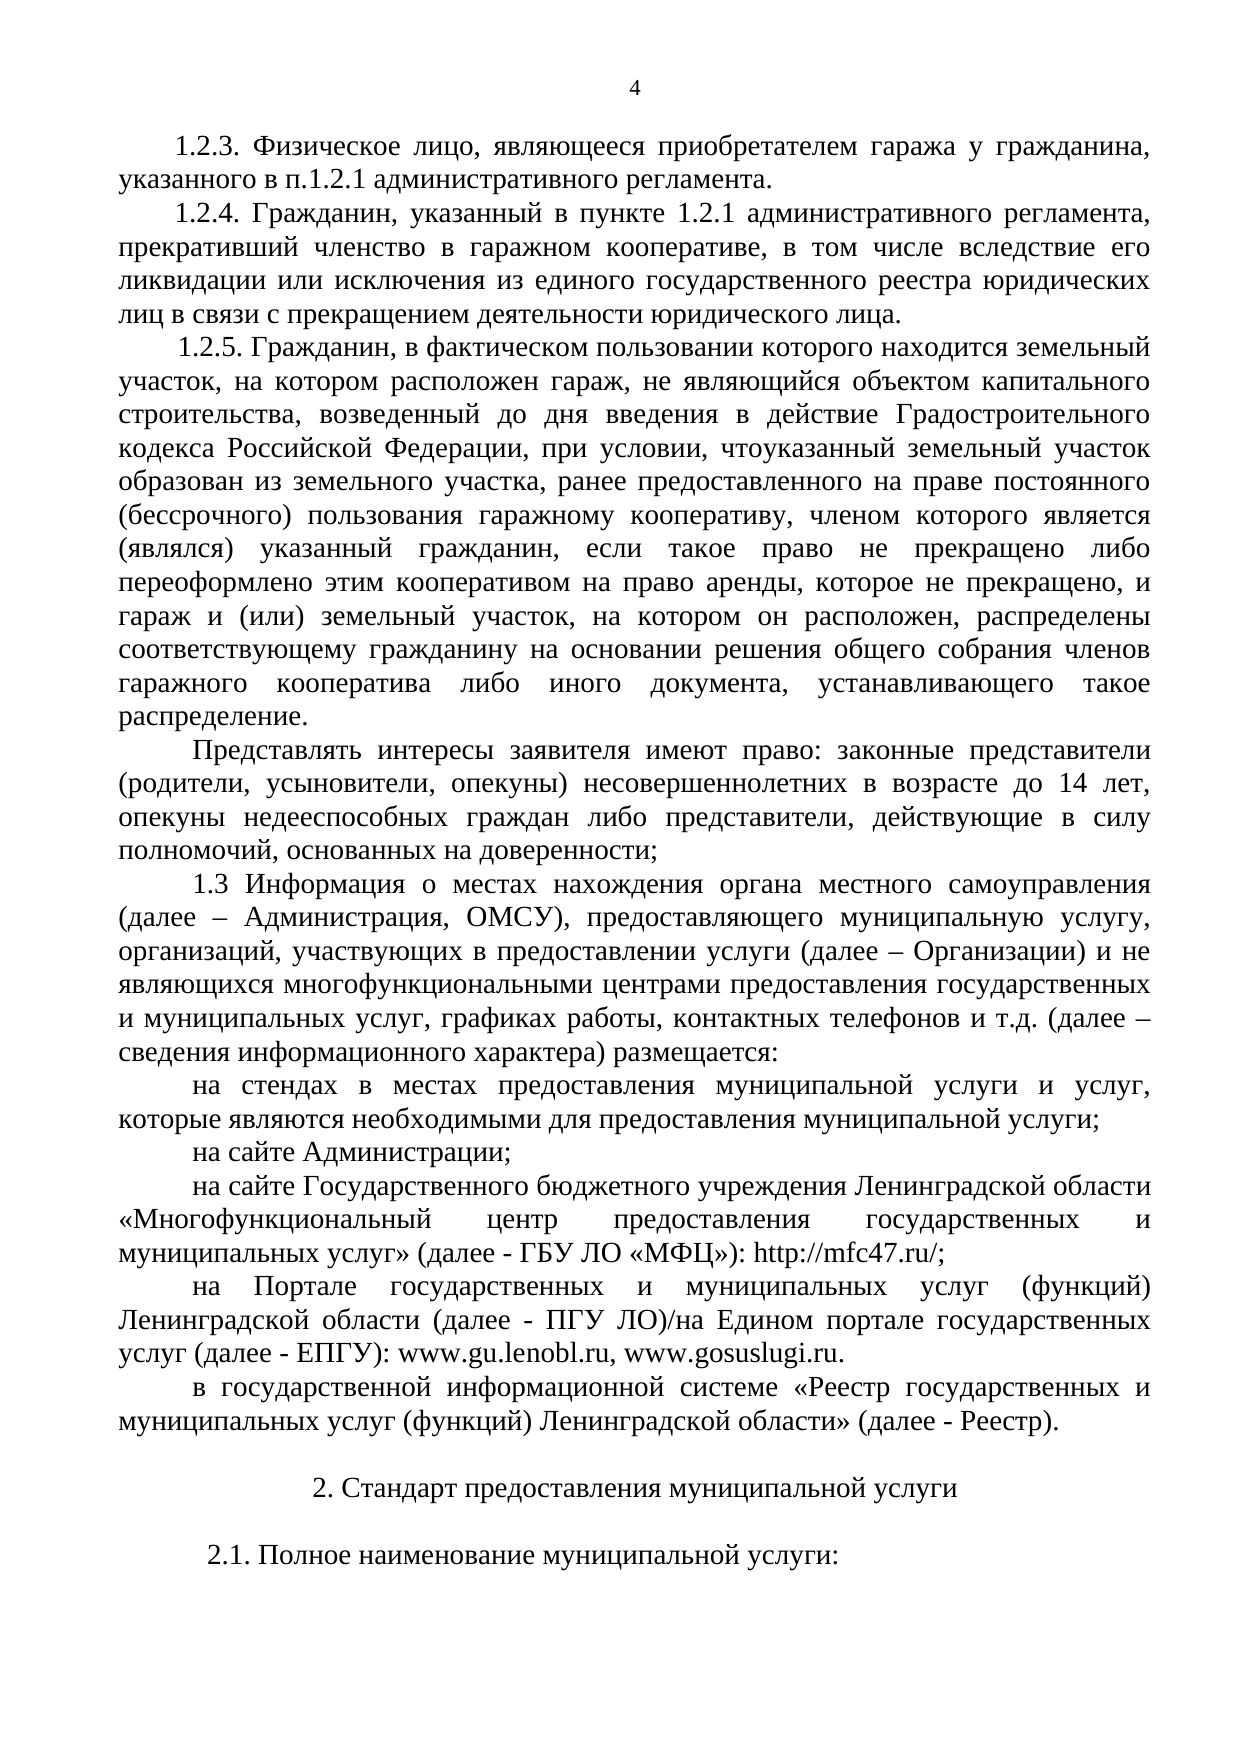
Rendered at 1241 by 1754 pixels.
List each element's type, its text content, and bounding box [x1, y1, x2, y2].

text 1.2.3. Физическое лицо, являющееся приобретателем гаража у гражданина, указанного в п.1.2.1 административного регламента. [118, 128, 1152, 195]
text на стендах в местах предоставления муниципальной услуги и услуг, которые являются необходимыми для предоставления муниципальной услуги; [118, 1067, 1152, 1134]
text 1.2.5. Гражданин, в фактическом пользовании которого находится земельный участок, на котором расположен гараж, не являющийся объектом капитального строительства, возведенный до дня введения в действие Градостроительного кодекса Российской Федерации, при условии, чтоуказанный земельный участок образован из земельного участка, ранее предоставленного на праве постоянного (бессрочного) пользования гаражному кооперативу, членом которого является (являлся) указанный гражданин, если такое право не прекращено либо переоформлено этим кооперативом на право аренды, которое не прекращено, и гараж и (или) земельный участок, на котором он расположен, распределены соответствующему гражданину на основании решения общего собрания членов гаражного кооператива либо иного документа, устанавливающего такое распределение. [118, 329, 1152, 732]
text на сайте Государственного бюджетного учреждения Ленинградской области «Многофункциональный центр предоставления государственных и муниципальных услуг» (далее - ГБУ ЛО «МФЦ»): http://mfc47.ru/; [118, 1168, 1152, 1268]
text на сайте Администрации; [118, 1134, 1152, 1168]
text на Портале государственных и муниципальных услуг (функций) Ленинградской области (далее - ПГУ ЛО)/на Едином портале государственных услуг (далее - ЕПГУ): www.gu.lenobl.ru, www.gosuslugi.ru. [118, 1268, 1152, 1369]
text в государственной информационной системе «Реестр государственных и муниципальных услуг (функций) Ленинградской области» (далее - Реестр). [118, 1369, 1152, 1436]
text 2.1. Полное наименование муниципальной услуги: [118, 1537, 1152, 1570]
text Представлять интересы заявителя имеют право: законные представители (родители, усыновители, опекуны) несовершеннолетних в возрасте до 14 лет, опекуны недееспособных граждан либо представители, действующие в силу полномочий, основанных на доверенности; [118, 732, 1152, 866]
text 2. Стандарт предоставления муниципальной услуги [118, 1470, 1152, 1503]
text 1.2.4. Гражданин, указанный в пункте 1.2.1 административного регламента, прекративший членство в гаражном кооперативе, в том числе вследствие его ликвидации или исключения из единого государственного реестра юридических лиц в связи с прекращением деятельности юридического лица. [118, 195, 1152, 329]
text 1.3 Информация о местах нахождения органа местного самоуправления (далее – Администрация, ОМСУ), предоставляющего муниципальную услугу, организаций, участвующих в предоставлении услуги (далее – Организации) и не являющихся многофункциональными центрами предоставления государственных и муниципальных услуг, графиках работы, контактных телефонов и т.д. (далее – сведения информационного характера) размещается: [118, 866, 1152, 1067]
